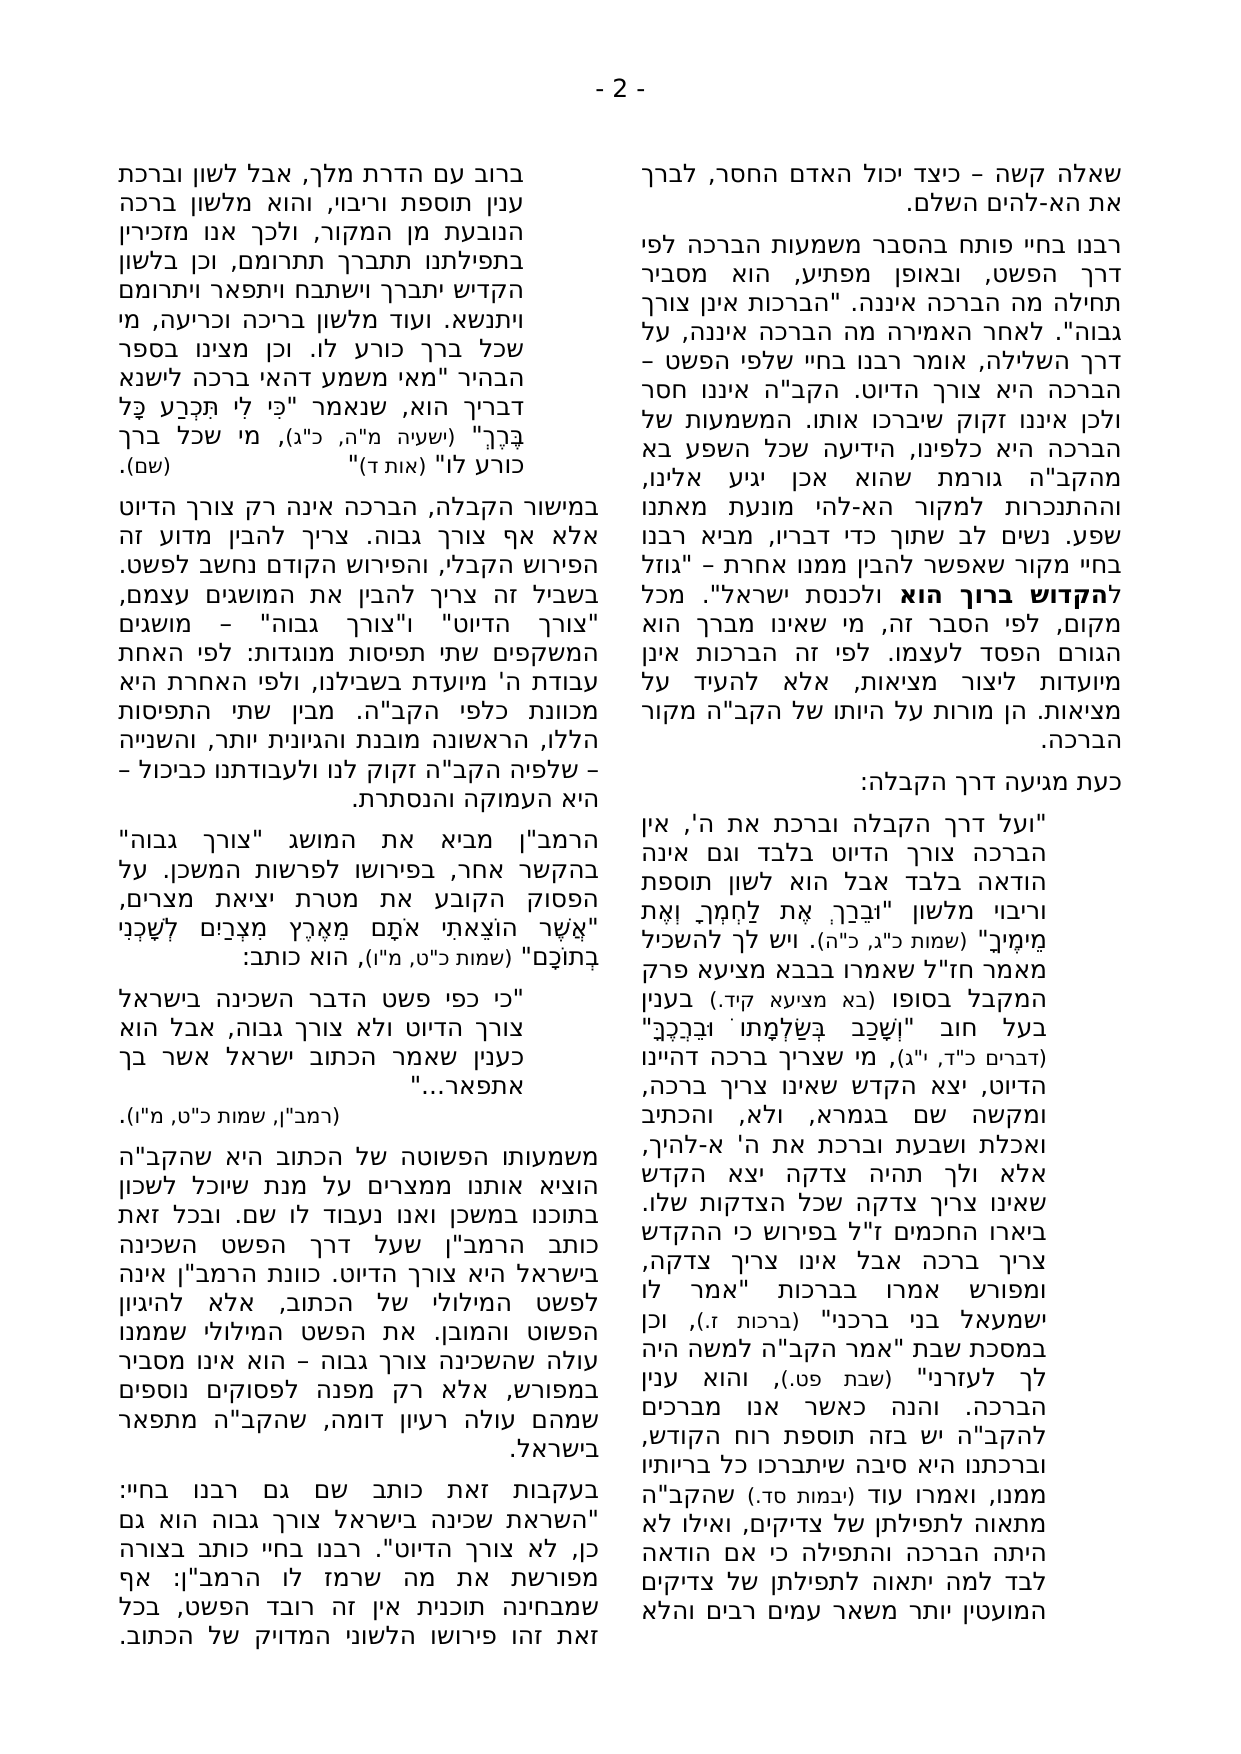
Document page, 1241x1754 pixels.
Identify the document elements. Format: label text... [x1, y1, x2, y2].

text כעת מגיעה דרך הקבלה: [641, 767, 1122, 796]
text משמעותו הפשוטה של הכתוב היא שהקב"ה הוציא אותנו ממצרים על מנת שיוכל לשכון בתוכנו במשכן ואנו נעבוד לו שם. ובכל זאת כותב הרמב"ן שעל דרך הפשט השכינה בישראל היא צורך הדיוט. כוונת הרמב"ן אינה לפשט המילולי של הכתוב, אלא להיגיון הפשוט והמובן. את הפשט המילולי שממנו עולה שהשכינה צורך גבוה – הוא אינו מסביר במפורש, אלא רק מפנה לפסוקים נוספים שמהם עולה רעיון דומה, שהקב"ה מתפאר בישראל. [118, 1142, 599, 1463]
text רבנו בחיי פותח בהסבר משמעות הברכה לפי דרך הפשט, ובאופן מפתיע, הוא מסביר תחילה מה הברכה איננה. "הברכות אינן צורך גבוה". לאחר האמירה מה הברכה איננה, על דרך השלילה, אומר רבנו בחיי שלפי הפשט – הברכה היא צורך הדיוט. הקב"ה איננו חסר ולכן איננו זקוק שיברכו אותו. המשמעות של הברכה היא כלפינו, הידיעה שכל השפע בא מהקב"ה גורמת שהוא אכן יגיע אלינו, וההתנכרות למקור הא-להי מונעת מאתנו שפע. נשים לב שתוך כדי דבריו, מביא רבנו בחיי מקור שאפשר להבין ממנו אחרת – "גוזל להקדוש ברוך הוא ולכנסת ישראל". מכל מקום, לפי הסבר זה, מי שאינו מברך הוא הגורם הפסד לעצמו. לפי זה הברכות אינן מיועדות ליצור מציאות, אלא להעיד על מציאות. הן מורות על היותו של הקב"ה מקור הברכה. [641, 230, 1122, 755]
text "ועל דרך הקבלה וברכת את ה', אין הברכה צורך הדיוט בלבד וגם אינה הודאה בלבד אבל הוא לשון תוספת וריבוי מלשון "וּבֵרַךְ אֶת לַחְמְךָ וְאֶת מֵימֶיךָ" (שמות כ"ג, כ"ה). ויש לך להשכיל מאמר חז"ל שאמרו בבבא מציעא פרק המקבל בסופו (בא מציעא קיד.) בענין בעל חוב "וְשָׁכַב בְּשַׂלְמָתוֹ וּבֵרֲכֶךָּ" (דברים כ"ד, י"ג), מי שצריך ברכה דהיינו הדיוט, יצא הקדש שאינו צריך ברכה, ומקשה שם בגמרא, ולא, והכתיב ואכלת ושבעת וברכת את ה' א-להיך, אלא ולך תהיה צדקה יצא הקדש שאינו צריך צדקה שכל הצדקות שלו. ביארו החכמים ז"ל בפירוש כי ההקדש צריך ברכה אבל אינו צריך צדקה, ומפורש אמרו בברכות "אמר לו ישמעאל בני ברכני" (ברכות ז.), וכן במסכת שבת "אמר הקב"ה למשה היה לך לעזרני" (שבת פט.), והוא ענין הברכה. והנה כאשר אנו מברכים להקב"ה יש בזה תוספת רוח הקודש, וברכתנו היא סיבה שיתברכו כל בריותיו ממנו, ואמרו עוד (יבמות סד.) שהקב"ה מתאוה לתפילתן של צדיקים, ואילו לא היתה הברכה והתפילה כי אם הודאה לבד למה יתאוה לתפילתן של צדיקים המועטין יותר משאר עמים רבים והלא ברוב עם הדרת מלך, אבל לשון וברכת ענין תוספת וריבוי, והוא מלשון ברכה הנובעת מן המקור, ולכך אנו מזכירין בתפילתנו תתברך תתרומם, וכן בלשון הקדיש יתברך וישתבח ויתפאר ויתרומם ויתנשא. ועוד מלשון בריכה וכריעה, מי שכל ברך כורע לו. וכן מצינו בספר הבהיר "מאי משמע דהאי ברכה לישנא דבריך הוא, שנאמר "כִּי לִי תִּכְרַע כָּל בֶּרֶךְ" (ישעיה מ"ה, כ"ג), מי שכל ברך כורע לו" (אות ד)" (שם). [118, 159, 524, 480]
text הרמב"ן מביא את המושג "צורך גבוה" בהקשר אחר, בפירושו לפרשות המשכן. על הפסוק הקובע את מטרת יציאת מצרים, "אֲשֶׁר הוֹצֵאתִי אֹתָם מֵאֶרֶץ מִצְרַיִם לְשָׁכְנִי בְתוֹכָם" (שמות כ"ט, מ"ו), הוא כותב: [118, 826, 599, 971]
text במישור הקבלה, הברכה אינה רק צורך הדיוט אלא אף צורך גבוה. צריך להבין מדוע זה הפירוש הקבלי, והפירוש הקודם נחשב לפשט. בשביל זה צריך להבין את המושגים עצמם, "צורך הדיוט" ו"צורך גבוה" – מושגים המשקפים שתי תפיסות מנוגדות: לפי האחת עבודת ה' מיועדת בשבילנו, ולפי האחרת היא מכוונת כלפי הקב"ה. מבין שתי התפיסות הללו, הראשונה מובנת והגיונית יותר, והשנייה – שלפיה הקב"ה זקוק לנו ולעבודתנו כביכול – היא העמוקה והנסתרת. [118, 492, 599, 813]
text "ועל דרך הקבלה וברכת את ה', אין הברכה צורך הדיוט בלבד וגם אינה הודאה בלבד אבל הוא לשון תוספת וריבוי מלשון "וּבֵרַךְ אֶת לַחְמְךָ וְאֶת מֵימֶיךָ" (שמות כ"ג, כ"ה). ויש לך להשכיל מאמר חז"ל שאמרו בבבא מציעא פרק המקבל בסופו (בא מציעא קיד.) בענין בעל חוב "וְשָׁכַב בְּשַׂלְמָתוֹ וּבֵרֲכֶךָּ" (דברים כ"ד, י"ג), מי שצריך ברכה דהיינו הדיוט, יצא הקדש שאינו צריך ברכה, ומקשה שם בגמרא, ולא, והכתיב ואכלת ושבעת וברכת את ה' א-להיך, אלא ולך תהיה צדקה יצא הקדש שאינו צריך צדקה שכל הצדקות שלו. ביארו החכמים ז"ל בפירוש כי ההקדש צריך ברכה אבל אינו צריך צדקה, ומפורש אמרו בברכות "אמר לו ישמעאל בני ברכני" (ברכות ז.), וכן במסכת שבת "אמר הקב"ה למשה היה לך לעזרני" (שבת פט.), והוא ענין הברכה. והנה כאשר אנו מברכים להקב"ה יש בזה תוספת רוח הקודש, וברכתנו היא סיבה שיתברכו כל בריותיו ממנו, ואמרו עוד (יבמות סד.) שהקב"ה מתאוה לתפילתן של צדיקים, ואילו לא היתה הברכה והתפילה כי אם הודאה לבד למה יתאוה לתפילתן של צדיקים המועטין יותר משאר עמים רבים והלא ברוב עם הדרת מלך, אבל לשון וברכת ענין תוספת וריבוי, והוא מלשון ברכה הנובעת מן המקור, ולכך אנו מזכירין בתפילתנו תתברך תתרומם, וכן בלשון הקדיש יתברך וישתבח ויתפאר ויתרומם ויתנשא. ועוד מלשון בריכה וכריעה, מי שכל ברך כורע לו. וכן מצינו בספר הבהיר "מאי משמע דהאי ברכה לישנא דבריך הוא, שנאמר "כִּי לִי תִּכְרַע כָּל בֶּרֶךְ" (ישעיה מ"ה, כ"ג), מי שכל ברך כורע לו" (אות ד)" (שם). [641, 809, 1047, 1626]
text "כי כפי פשט הדבר השכינה בישראל צורך הדיוט ולא צורך גבוה, אבל הוא כענין שאמר הכתוב ישראל אשר בך אתפאר..." (רמב"ן, שמות כ"ט, מ"ו). [118, 984, 524, 1130]
